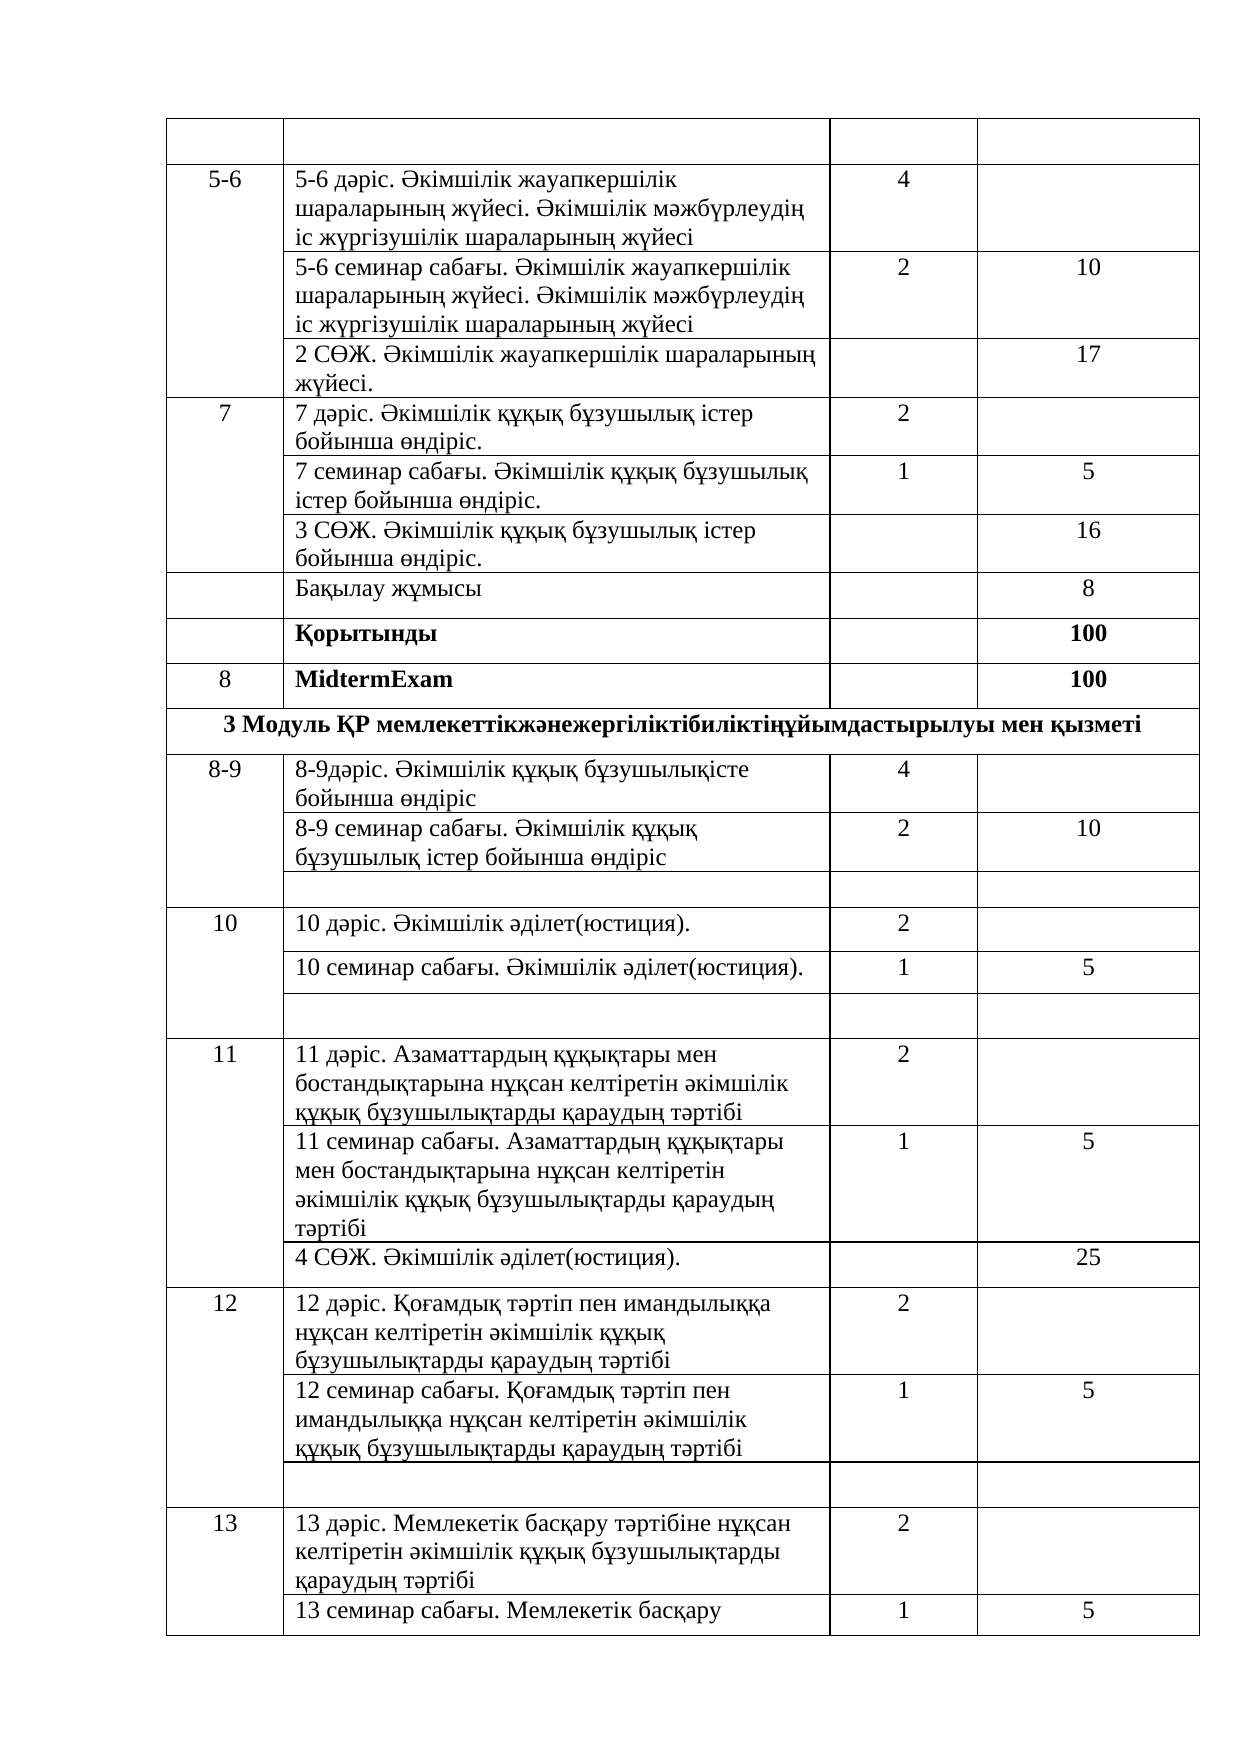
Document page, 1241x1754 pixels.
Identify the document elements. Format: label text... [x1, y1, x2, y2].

table_cell 100 [978, 619, 1199, 663]
table_cell [978, 994, 1199, 1038]
table_cell [831, 664, 977, 708]
table_cell [284, 994, 829, 1038]
table_cell 10 [167, 908, 283, 1038]
table_cell 8-9дәріс. Әкімшілік құқық бұзушылықісте бойынша өндіріс [284, 755, 829, 812]
table_cell 1 [831, 456, 977, 514]
table_cell 13 [167, 1508, 283, 1635]
table_cell [831, 339, 977, 397]
table_cell 11 дәріс. Азаматтардың құқықтары мен бостандықтарына нұқсан келтіретін әкімшілік құқық бұзушылықтарды қараудың тәртібі [284, 1039, 829, 1125]
table_cell 2 [831, 1508, 977, 1594]
table_cell [284, 119, 829, 163]
table_cell [831, 619, 977, 663]
table_cell 5 [978, 1126, 1199, 1241]
table_cell 8 [978, 573, 1199, 617]
table_cell [831, 119, 977, 163]
table_cell 2 [831, 1039, 977, 1125]
table_cell [831, 573, 977, 617]
table_cell [978, 755, 1199, 812]
table_cell 1 [831, 1126, 977, 1241]
table_cell 1 [831, 1595, 977, 1635]
table_cell [284, 872, 829, 907]
table_cell 17 [978, 339, 1199, 397]
table_cell 13 дәріс. Мемлекетік басқару тәртібіне нұқсан келтіретін әкімшілік құқық бұзушылықтарды қараудың тәртібі [284, 1508, 829, 1594]
table_cell 7 семинар сабағы. Әкімшілік құқық бұзушылық істер бойынша өндіріс. [284, 456, 829, 514]
table_cell [978, 1039, 1199, 1125]
table_cell 3 СӨЖ. Әкімшілік құқық бұзушылық істер бойынша өндіріс. [284, 515, 829, 572]
table_cell 7 дәріс. Әкімшілік құқық бұзушылық істер бойынша өндіріс. [284, 398, 829, 455]
table_cell 11 семинар сабағы. Азаматтардың құқықтары мен бостандықтарына нұқсан келтіретін әкімшілік құқық бұзушылықтарды қараудың тәртібі [284, 1126, 829, 1241]
table_cell [978, 872, 1199, 907]
table_cell 8 [167, 664, 283, 708]
table_cell MidtermExam [284, 664, 829, 708]
table_cell 5 [978, 952, 1199, 993]
table_cell [831, 872, 977, 907]
table_cell 5 [978, 1375, 1199, 1461]
table_cell 5 [978, 1595, 1199, 1635]
table_cell 1 [831, 952, 977, 993]
table_cell 12 семинар сабағы. Қоғамдық тәртіп пен имандылыққа нұқсан келтіретін әкімшілік құқық бұзушылықтарды қараудың тәртібі [284, 1375, 829, 1461]
table_cell 5 [978, 456, 1199, 514]
table_cell 4 [831, 755, 977, 812]
table_cell 100 [978, 664, 1199, 708]
table_cell 2 [831, 1288, 977, 1374]
table_cell [831, 1243, 977, 1287]
table_cell 2 [831, 908, 977, 951]
table_cell [284, 1463, 829, 1507]
table_cell 2 [831, 813, 977, 871]
table_cell [831, 994, 977, 1038]
table_cell [978, 398, 1199, 455]
table_cell [978, 1288, 1199, 1374]
table_cell 8-9 семинар сабағы. Әкімшілік құқық бұзушылық істер бойынша өндіріс [284, 813, 829, 871]
table_cell [978, 908, 1199, 951]
table_cell 5-6 семинар сабағы. Әкімшілік жауапкершілік шараларының жүйесі. Әкімшілік мәжбүрлеудің іс жүргізушілік шараларының жүйесі [284, 252, 829, 338]
table_cell 16 [978, 515, 1199, 572]
table_cell 10 семинар сабағы. Әкімшілік әділет(юстиция). [284, 952, 829, 993]
table_cell 11 [167, 1039, 283, 1287]
table_cell 10 дәріс. Әкімшілік әділет(юстиция). [284, 908, 829, 951]
table_cell 5-6 дәріс. Әкімшілік жауапкершілік шараларының жүйесі. Әкімшілік мәжбүрлеудің іс жүргізушілік шараларының жүйесі [284, 165, 829, 251]
table_cell 2 СӨЖ. Әкімшілік жауапкершілік шараларының жүйесі. [284, 339, 829, 397]
table_cell 12 дәріс. Қоғамдық тәртіп пен имандылыққа нұқсан келтіретін әкімшілік құқық бұзушылықтарды қараудың тәртібі [284, 1288, 829, 1374]
table_cell [978, 165, 1199, 251]
table_cell [978, 1508, 1199, 1594]
table_cell 1 [831, 1375, 977, 1461]
table_cell 3 Модуль ҚР мемлекеттікжәнежергіліктібиліктіңұйымдастырылуы мен қызметі [167, 709, 1199, 753]
table_cell 4 СӨЖ. Әкімшілік әділет(юстиция). [284, 1243, 829, 1287]
table_cell [978, 119, 1199, 163]
table_cell 5-6 [167, 165, 283, 397]
table_cell Бақылау жұмысы [284, 573, 829, 617]
table_cell 12 [167, 1288, 283, 1507]
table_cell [284, 1595, 829, 1635]
table_cell [831, 1463, 977, 1507]
table_cell [978, 1463, 1199, 1507]
table_cell 10 [978, 252, 1199, 338]
table_cell Қорытынды [284, 619, 829, 663]
table_cell [831, 515, 977, 572]
table_cell 8-9 [167, 755, 283, 907]
table_cell 2 [831, 252, 977, 338]
table_cell [167, 619, 283, 663]
table_cell 7 [167, 398, 283, 572]
table_cell 25 [978, 1243, 1199, 1287]
table_cell [167, 573, 283, 617]
table_cell 2 [831, 398, 977, 455]
table_cell 4 [831, 165, 977, 251]
table_cell 10 [978, 813, 1199, 871]
